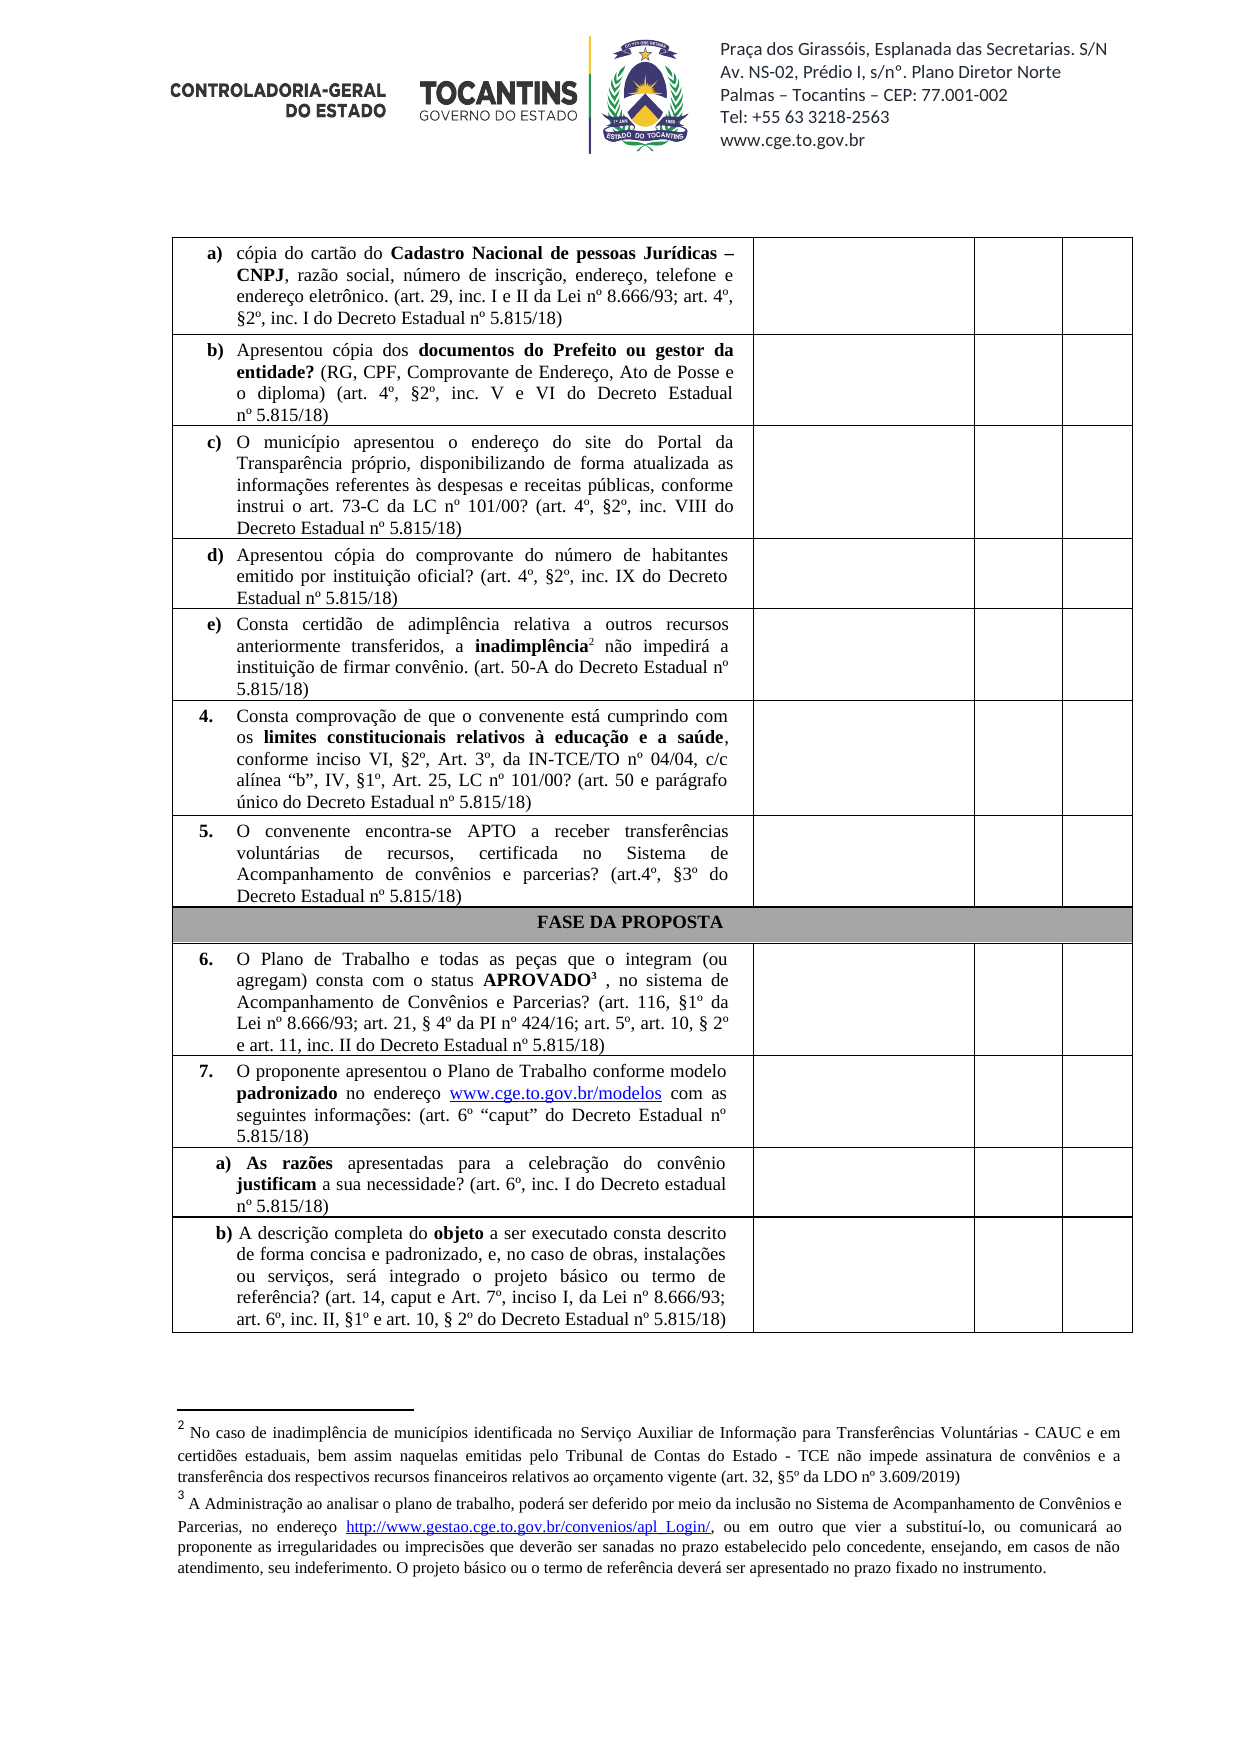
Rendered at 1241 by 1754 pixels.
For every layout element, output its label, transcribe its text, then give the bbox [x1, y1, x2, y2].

table_cell [754, 335, 974, 425]
table_cell [975, 701, 1062, 815]
table_cell [754, 1148, 974, 1216]
table_cell [754, 816, 974, 906]
table_cell [754, 701, 974, 815]
table_cell O município apresentou o endereço do site do Portal da Transparência próprio, disponibilizando de forma atualizada as informações referentes às despesas e receitas públicas, conforme instrui o art. 73-C da LC nº 101/00? (art. 4º, §2º, inc. VIII do Decreto Estadual nº 5.815/18) [173, 426, 753, 538]
table_cell FASE DA PROPOSTA [173, 908, 1132, 942]
picture [170, 36, 689, 154]
table_cell [975, 944, 1062, 1055]
table_cell [1063, 609, 1132, 699]
table_cell O proponente apresentou o Plano de Trabalho conforme modelo padronizado no endereço www.cge.to.gov.br/modelos com as seguintes informações: (art. 6º “caput” do Decreto Estadual nº 5.815/18) [173, 1056, 753, 1147]
table_cell [975, 1056, 1062, 1147]
table_cell [754, 539, 974, 608]
table_cell [975, 609, 1062, 699]
table_cell [975, 426, 1062, 538]
table_cell Consta certidão de adimplência relativa a outros recursos anteriormente transferidos, a inadimplência não impedirá a instituição de firmar convênio. (art. 50-A do Decreto Estadual nº 5.815/18) [173, 609, 753, 699]
table_cell [1063, 1148, 1132, 1216]
table_cell Apresentou cópia do comprovante do número de habitantes emitido por instituição oficial? (art. 4º, §2º, inc. IX do Decreto Estadual nº 5.815/18) [173, 539, 753, 608]
table_cell cópia do cartão do Cadastro Nacional de pessoas Jurídicas – CNPJ, razão social, número de inscrição, endereço, telefone e endereço eletrônico. (art. 29, inc. I e II da Lei nº 8.666/93; art. 4º, §2º, inc. I do Decreto Estadual nº 5.815/18) [173, 238, 753, 334]
table_cell [754, 1056, 974, 1147]
table_cell [975, 816, 1062, 906]
table_cell [975, 1148, 1062, 1216]
table_cell [975, 335, 1062, 425]
table_cell [754, 1218, 974, 1332]
table_cell [1063, 539, 1132, 608]
table_cell [1063, 426, 1132, 538]
table_cell O convenente encontra-se APTO a receber transferências voluntárias de recursos, certificada no Sistema de Acompanhamento de convênios e parcerias? (art.4º, §3º do Decreto Estadual nº 5.815/18) [173, 816, 753, 906]
table_cell [1063, 335, 1132, 425]
table_cell [754, 944, 974, 1055]
table_cell [1063, 238, 1132, 334]
table_cell Consta comprovação de que o convenente está cumprindo com os limites constitucionais relativos à educação e a saúde, conforme inciso VI, §2º, Art. 3º, da IN-TCE/TO nº 04/04, c/c alínea “b”, IV, §1º, Art. 25, LC nº 101/00? (art. 50 e parágrafo único do Decreto Estadual nº 5.815/18) [173, 701, 753, 815]
table_cell [754, 426, 974, 538]
table_cell [770, 238, 974, 334]
table_cell [1063, 1218, 1132, 1332]
table_cell a) As razões apresentadas para a celebração do convênio justificam a sua necessidade? (art. 6º, inc. I do Decreto estadual nº 5.815/18) [173, 1148, 753, 1216]
table_cell b) A descrição completa do objeto a ser executado consta descrito de forma concisa e padronizado, e, no caso de obras, instalações ou serviços, será integrado o projeto básico ou termo de referência? (art. 14, caput e Art. 7º, inciso I, da Lei nº 8.666/93; art. 6º, inc. II, §1º e art. 10, § 2º do Decreto Estadual nº 5.815/18) [173, 1218, 753, 1332]
table_cell Apresentou cópia dos documentos do Prefeito ou gestor da entidade? (RG, CPF, Comprovante de Endereço, Ato de Posse e o diploma) (art. 4º, §2º, inc. V e VI do Decreto Estadual nº 5.815/18) [173, 335, 753, 425]
table_cell [754, 609, 974, 699]
table_cell [754, 238, 770, 334]
table_cell [975, 1218, 1062, 1332]
table_cell O Plano de Trabalho e todas as peças que o integram (ou agregam) consta com o status APROVADO , no sistema de Acompanhamento de Convênios e Parcerias? (art. 116, §1º da Lei nº 8.666/93; art. 21, § 4º da PI nº 424/16; art. 5º, art. 10, § 2º e art. 11, inc. II do Decreto Estadual nº 5.815/18) [173, 944, 753, 1055]
table_cell [1063, 944, 1132, 1055]
table_cell [1063, 1056, 1132, 1147]
table_cell [975, 238, 1062, 334]
table_cell [1063, 816, 1132, 906]
table_cell [1063, 701, 1132, 815]
table_cell [975, 539, 1062, 608]
